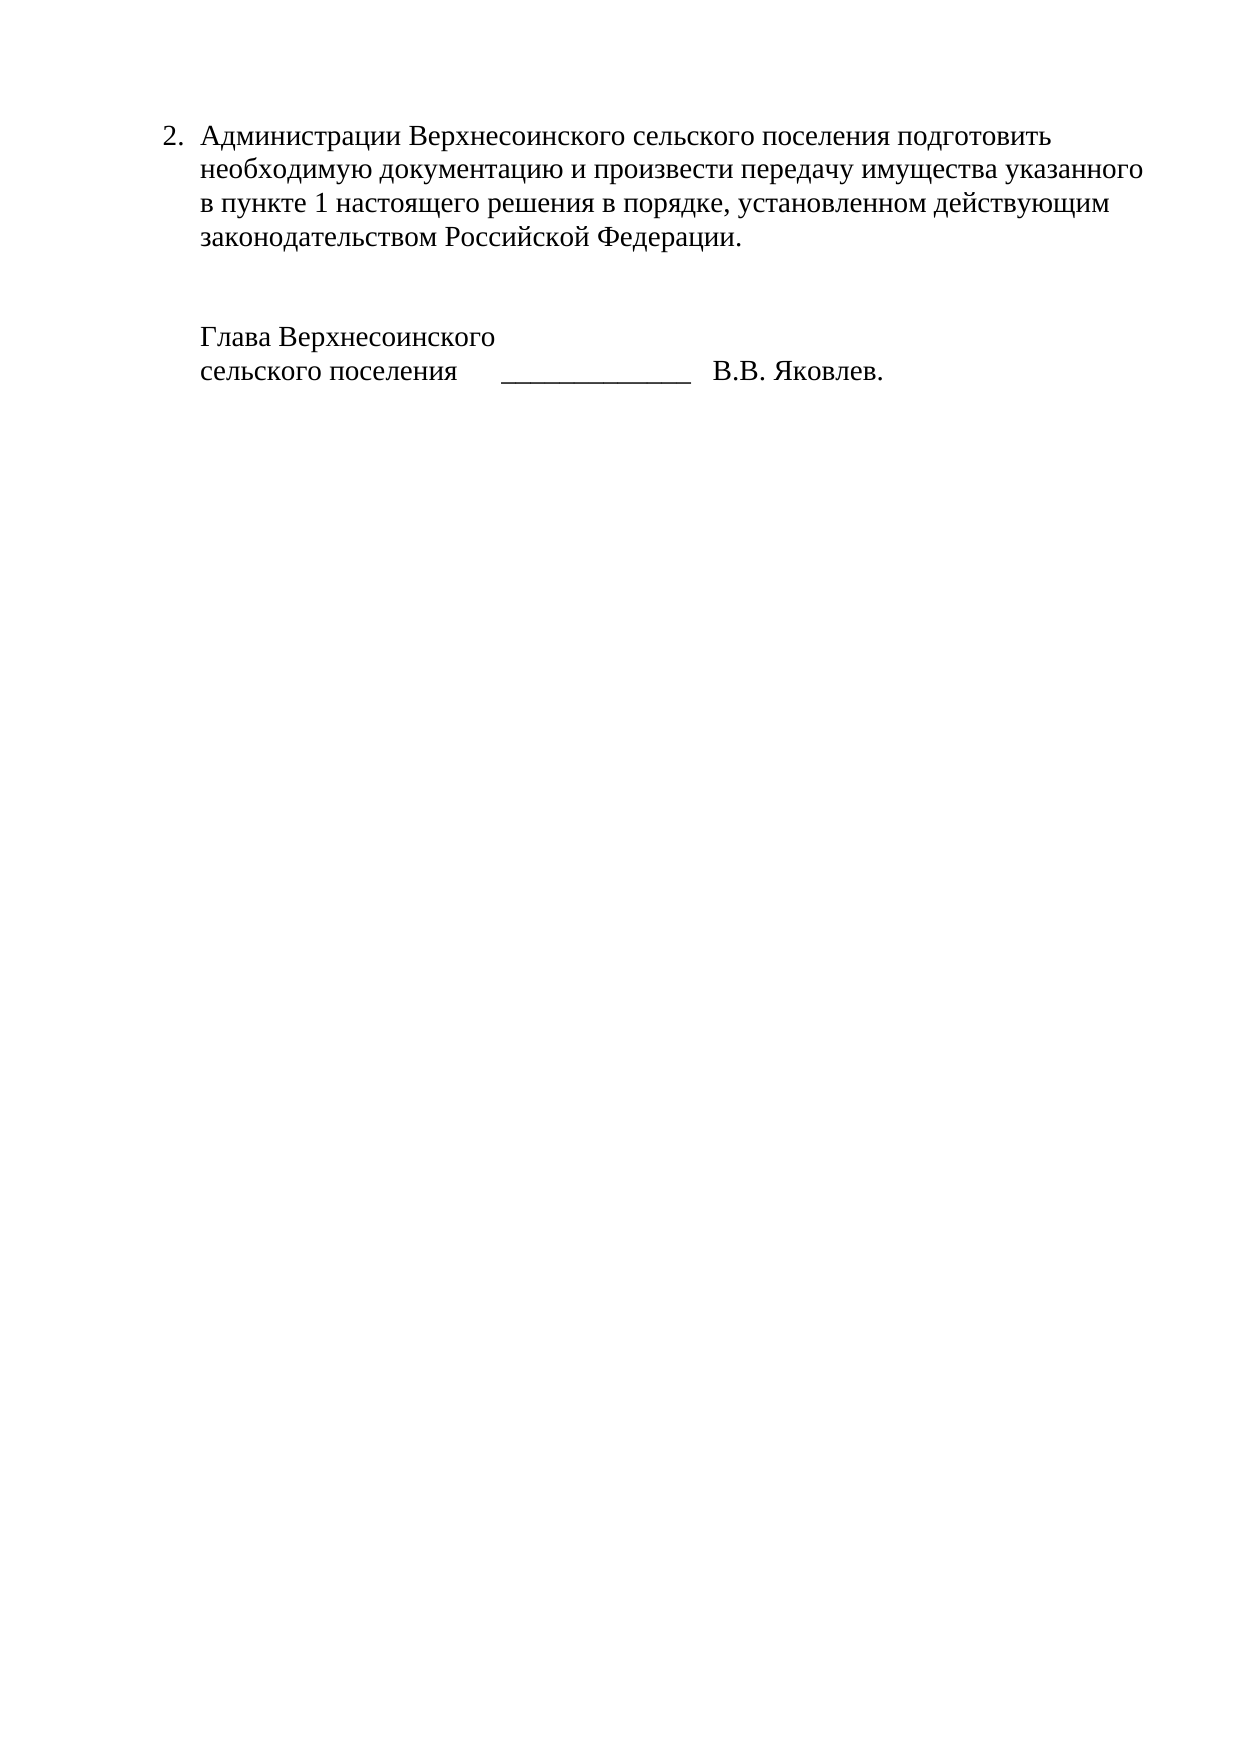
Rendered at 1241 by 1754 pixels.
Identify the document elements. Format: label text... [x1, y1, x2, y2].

list сельского поселения _____________ В.В. Яковлев. [200, 353, 1152, 386]
list Глава Верхнесоинского [200, 319, 1152, 353]
list Администрации Верхнесоинского сельского поселения подготовить необходимую документацию и произвести передачу имущества указанного в пункте 1 настоящего решения в порядке, установленном действующим законодательством Российской Федерации. [162, 118, 1152, 252]
